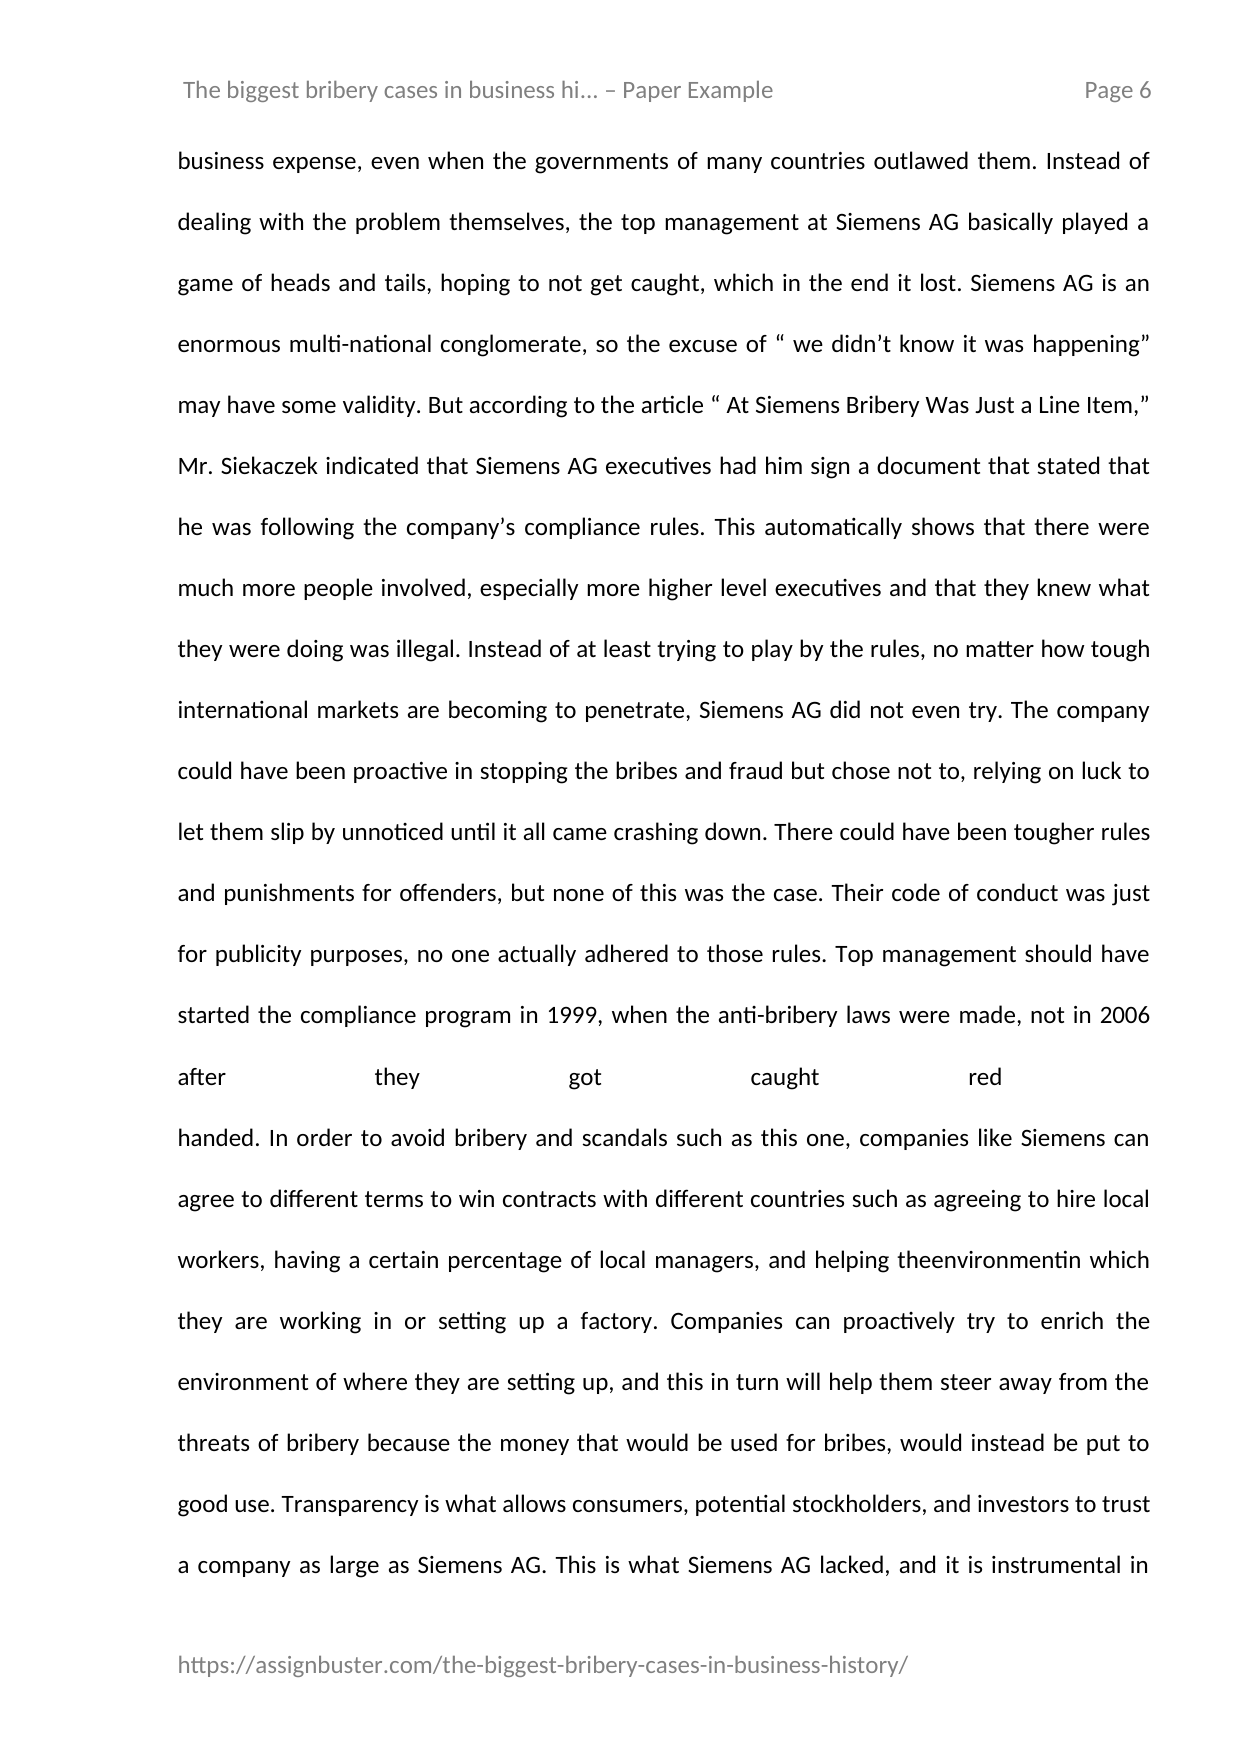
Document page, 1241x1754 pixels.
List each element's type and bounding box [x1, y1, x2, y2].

text [177, 145, 1152, 1579]
